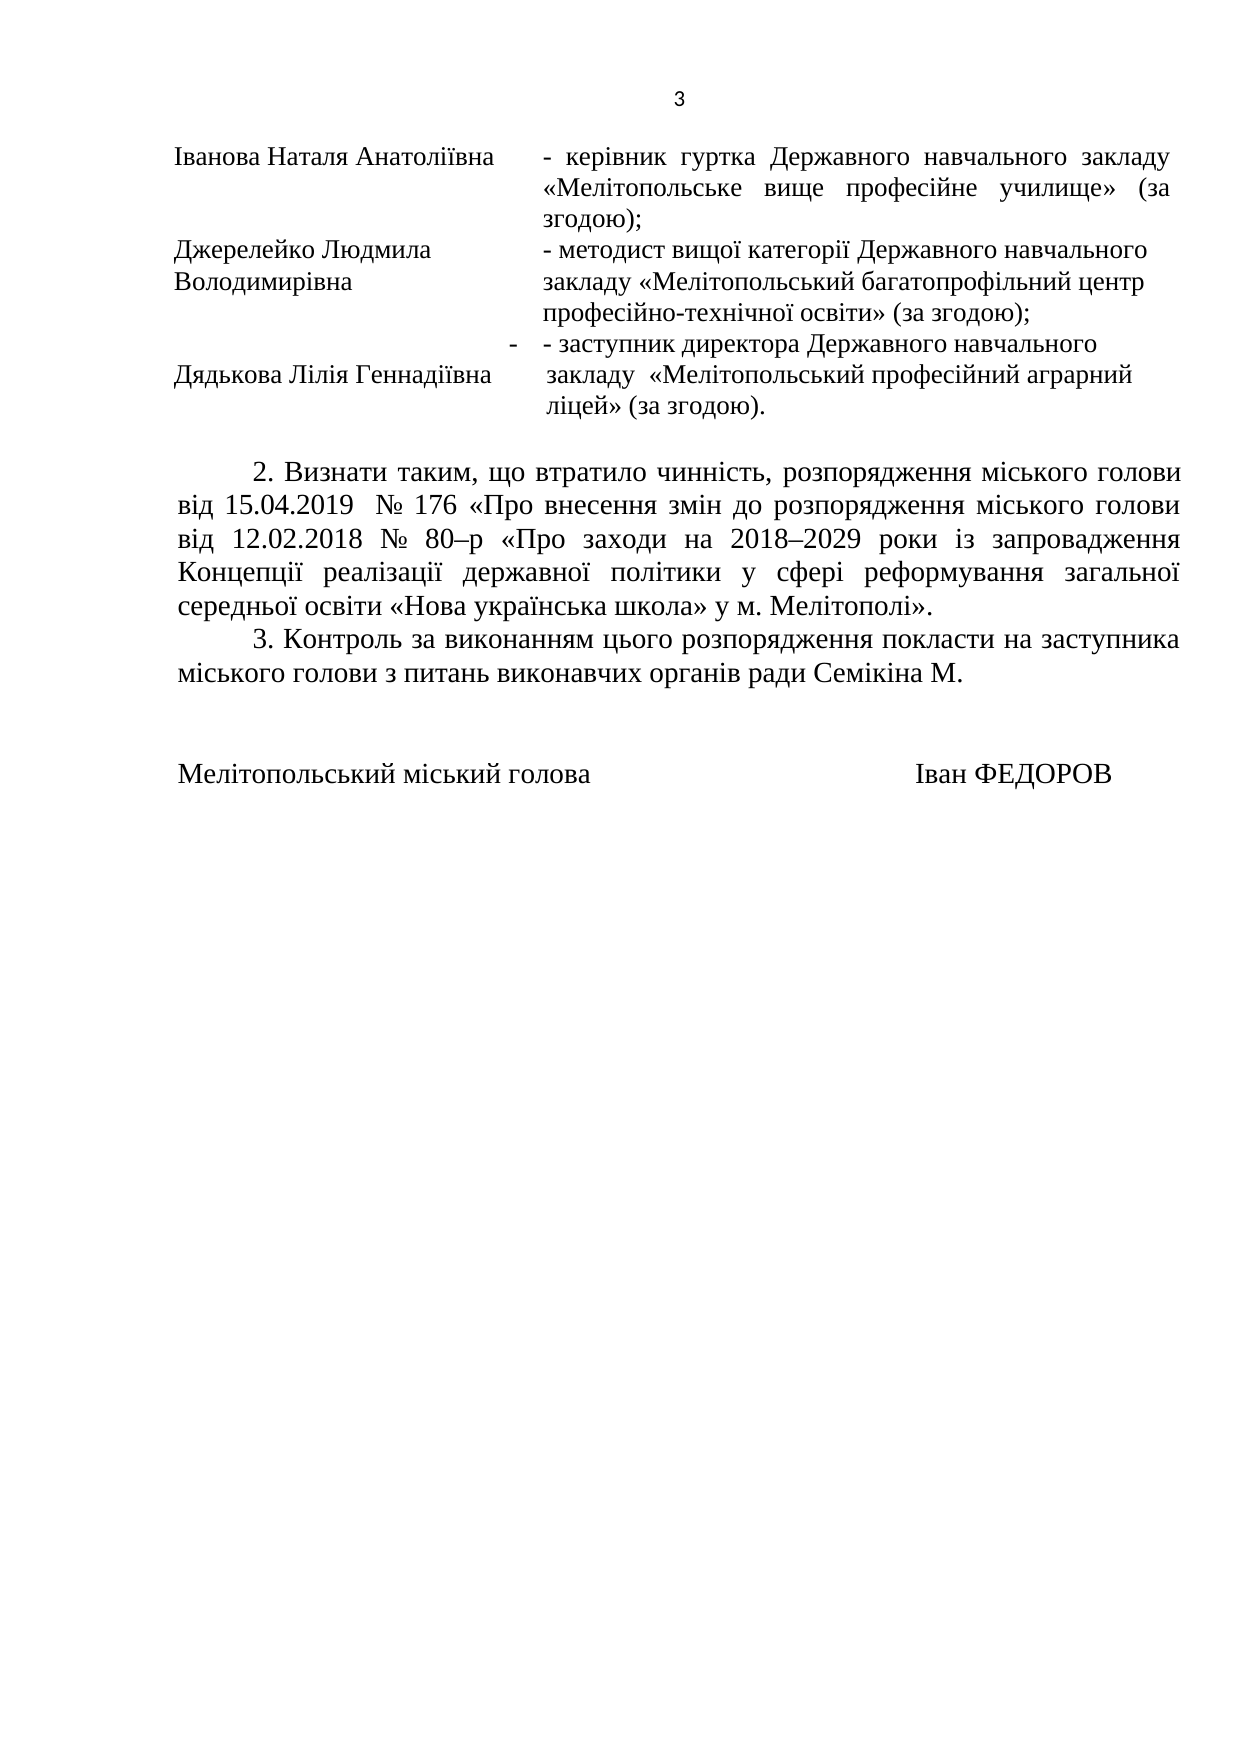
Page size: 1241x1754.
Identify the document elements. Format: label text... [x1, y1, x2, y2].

text Мелітопольський міський голова Іван ФЕДОРОВ [177, 756, 1181, 789]
table_cell - заступник директора Державного навчального закладу «Мелітопольський професійний аграрний ліцей» (за згодою). [531, 327, 1181, 420]
table_cell Іванова Наталя Анатоліївна [163, 140, 531, 233]
table_cell - керівник гуртка Державного навчального закладу «Мелітопольське вище професійне училище» (за згодою); [531, 140, 1181, 233]
table_cell - методист вищої категорії Державного навчального закладу «Мелітопольський багатопрофільний центр професійно-технічної освіти» (за згодою); [531, 234, 1181, 327]
text 2. Визнати таким, що втратило чинність, розпорядження міського голови від 15.04.2019 № 176 «Про внесення змін до розпорядження міського голови від 12.02.2018 № 80–р «Про заходи на 2018–2029 роки із запровадження Концепції реалізації державної політики у сфері реформування загальної середньої освіти «Нова українська школа» у м. Мелітополі». [177, 454, 1181, 622]
text 3. Контроль за виконанням цього розпорядження покласти на заступника міського голови з питань виконавчих органів ради Семікіна М. [177, 622, 1181, 689]
table_cell Дядькова Лілія Геннадіївна [163, 327, 531, 420]
table_cell Джерелейко Людмила Володимирівна [163, 234, 531, 327]
